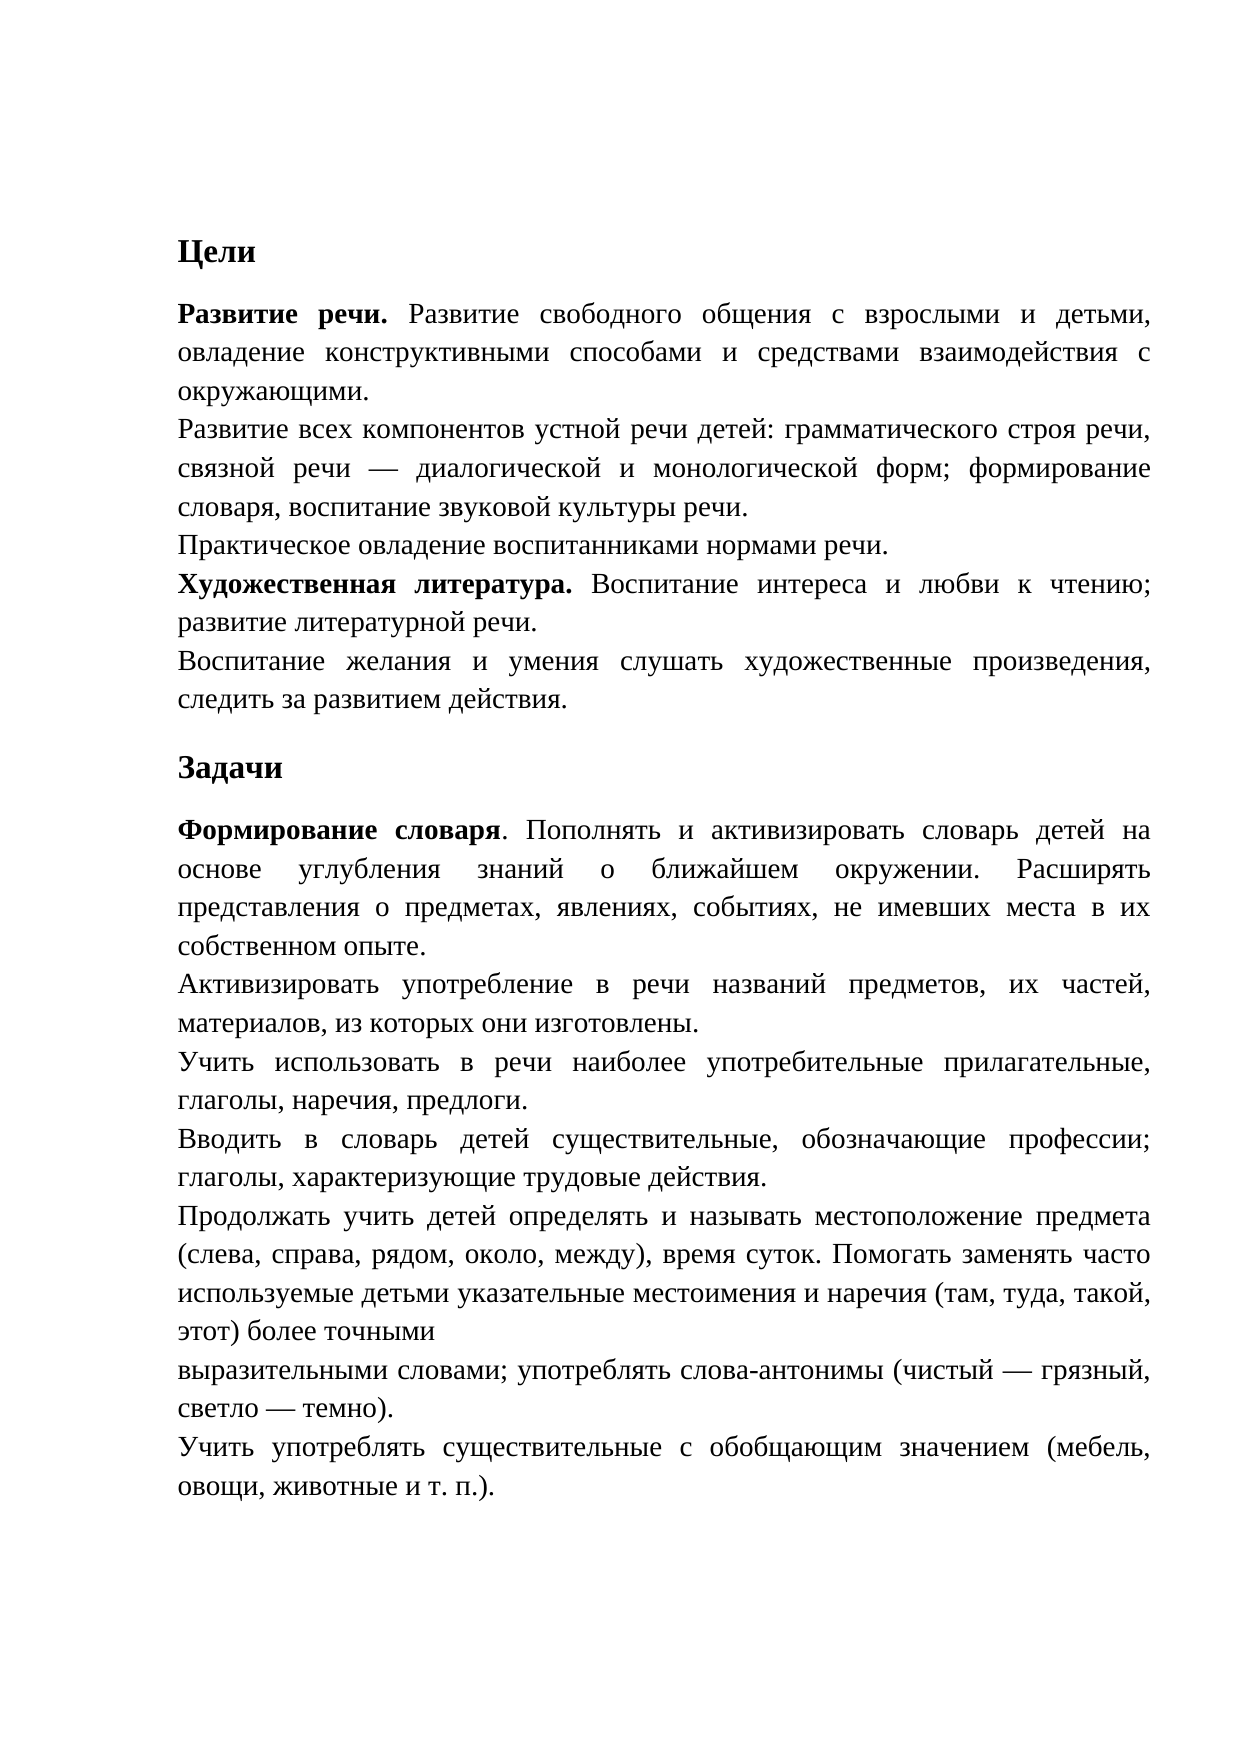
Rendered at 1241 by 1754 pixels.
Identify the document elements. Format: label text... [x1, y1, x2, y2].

text Вводить в словарь детей существительные, обозначающие профессии; глаголы, характеризующие трудовые действия. [177, 1121, 1152, 1193]
text Активизировать употребление в речи названий предметов, их частей, материалов, из которых они изготовлены. [177, 967, 1152, 1039]
text Художественная литература. Воспитание интереса и любви к чтению; развитие литературной речи. [177, 566, 1152, 638]
text Формирование словаря. Пополнять и активизировать словарь детей на основе углубления знаний о ближайшем окружении. Расширять представления о предметах, явлениях, событиях, не имевших места в их собственном опыте. [177, 812, 1152, 962]
text Практическое овладение воспитанниками нормами речи. [177, 527, 1152, 561]
text Учить использовать в речи наиболее употребительные прилагательные, глаголы, наречия, предлоги. [177, 1044, 1152, 1116]
text Продолжать учить детей определять и называть местоположение предмета (слева, справа, рядом, около, между), время суток. Помогать заменять часто используемые детьми указательные местоимения и наречия (там, туда, такой, этот) более точными [177, 1198, 1152, 1347]
text Задачи [177, 748, 1152, 786]
text Цели [177, 231, 1152, 269]
text выразительными словами; употреблять слова-антонимы (чистый — грязный, светло — темно). [177, 1352, 1152, 1424]
text Развитие всех компонентов устной речи детей: грамматического строя речи, связной речи — диалогической и монологической форм; формирование словаря, воспитание звуковой культуры речи. [177, 412, 1152, 522]
text Учить употреблять существительные с обобщающим значением (мебель, овощи, животные и т. п.). [177, 1429, 1152, 1501]
text Воспитание желания и умения слушать художественные произведения, следить за развитием действия. [177, 643, 1152, 715]
text Развитие речи. Развитие свободного общения с взрослыми и детьми, овладение конструктивными способами и средствами взаимодействия с окружающими. [177, 296, 1152, 407]
